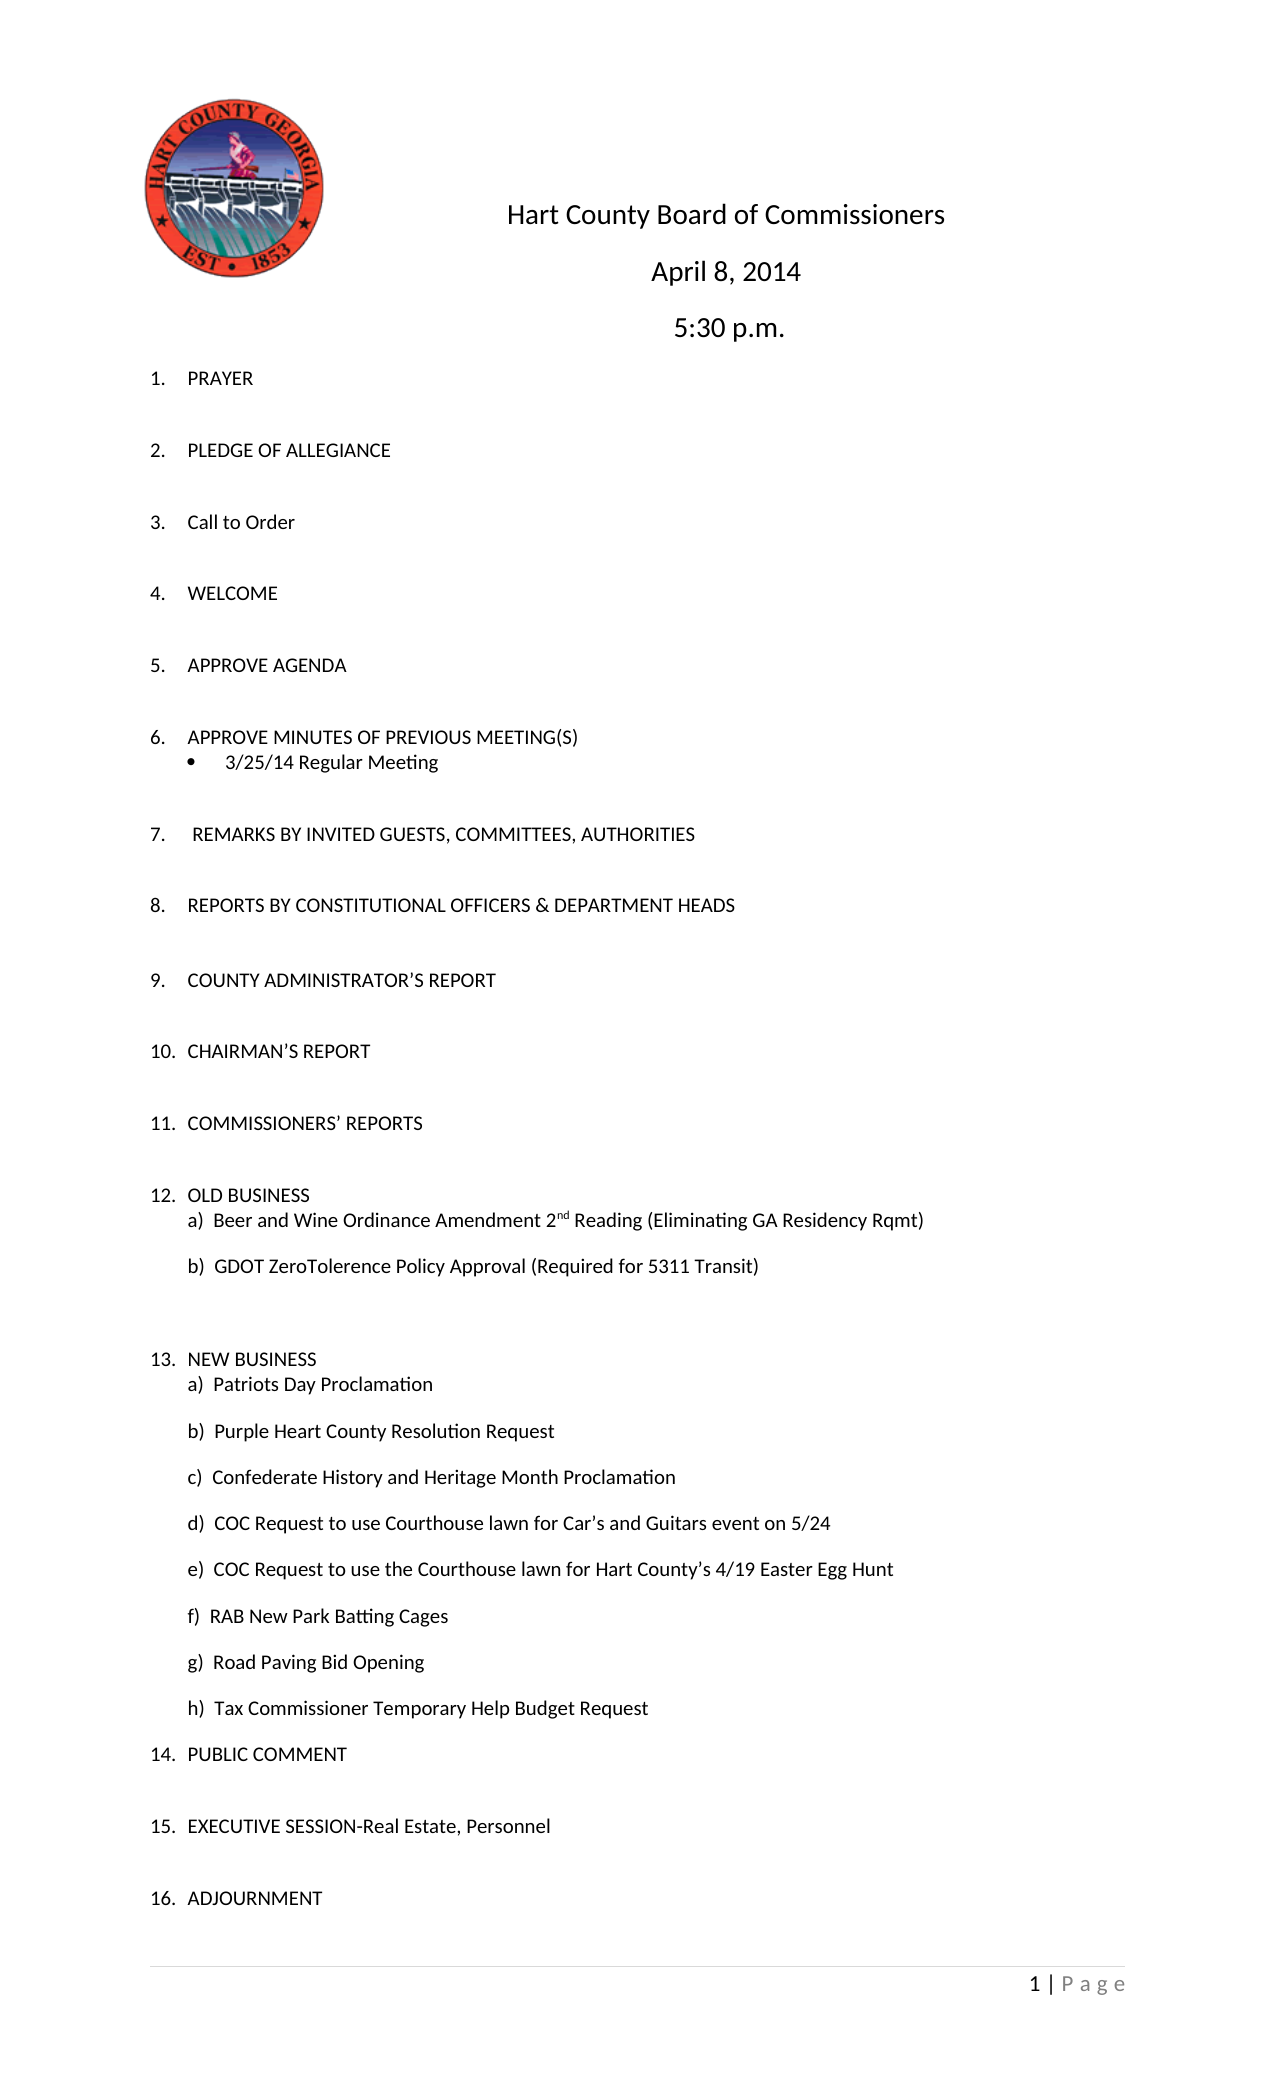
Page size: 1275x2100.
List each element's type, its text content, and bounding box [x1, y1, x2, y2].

text b) Resolution Request [150, 1418, 1125, 1443]
text a) Patriots Day Proclamation [187, 1372, 1125, 1397]
list COMMISSIONERS’ REPORTS [150, 1110, 1125, 1136]
text g) Road Paving Bid Opening [150, 1649, 1125, 1674]
text d) COC Request to use Courthouse lawn for Car’s and Guitars event on 5/24 [150, 1510, 1125, 1536]
text April 8, 2014 [150, 253, 1125, 288]
list ’S REPORT [150, 967, 1125, 992]
list Call to Order [150, 509, 1125, 534]
text c) Confederate History and Heritage Month Proclamation [150, 1464, 1125, 1489]
list REMARKS BY INVITED GUESTS, COMMITTEES, AUTHORITIES [150, 821, 1125, 846]
list OLD BUSINESS [150, 1182, 1125, 1207]
text f) RAB New Park Batting Cages [150, 1603, 1125, 1628]
list REPORTS BY CONSTITUTIONAL OFFICERS & DEPARTMENT HEADS [150, 893, 1125, 918]
list ADJOURNMENT [150, 1885, 1125, 1910]
list PUBLIC COMMENT [150, 1742, 1125, 1767]
text a) Beer and Wine Ordinance Amendment 2nd (Eliminating GA Residency Rqmt) [187, 1207, 1125, 1233]
list APPROVE MINUTES OF PREVIOUS MEETING(S) [150, 724, 1125, 749]
picture [139, 94, 328, 282]
list PLEDGE OF ALLEGIANCE [150, 437, 1125, 463]
text h) Tax Commissioner Temporary Help Budget Request [150, 1695, 1125, 1721]
list BUSINESS [150, 1346, 1125, 1372]
list 3/25/14 Regular Meeting [187, 749, 1125, 775]
text e) COC Request to use the Courthouse lawn for ’s 4/19 Easter Egg Hunt [150, 1557, 1125, 1582]
list APPROVE AGENDA [150, 652, 1125, 678]
text Hart of Commissioners [150, 196, 1125, 232]
text 5:30 p.m. [150, 309, 1125, 345]
list PRAYER [150, 366, 1125, 391]
list CHAIRMAN’S REPORT [150, 1039, 1125, 1064]
list EXECUTIVE SESSION-Real Estate, Personnel [150, 1813, 1125, 1839]
text b) GDOT ZeroTolerence Policy Approval (Required for 5311 Transit) [187, 1254, 1125, 1279]
list WELCOME [150, 581, 1125, 606]
